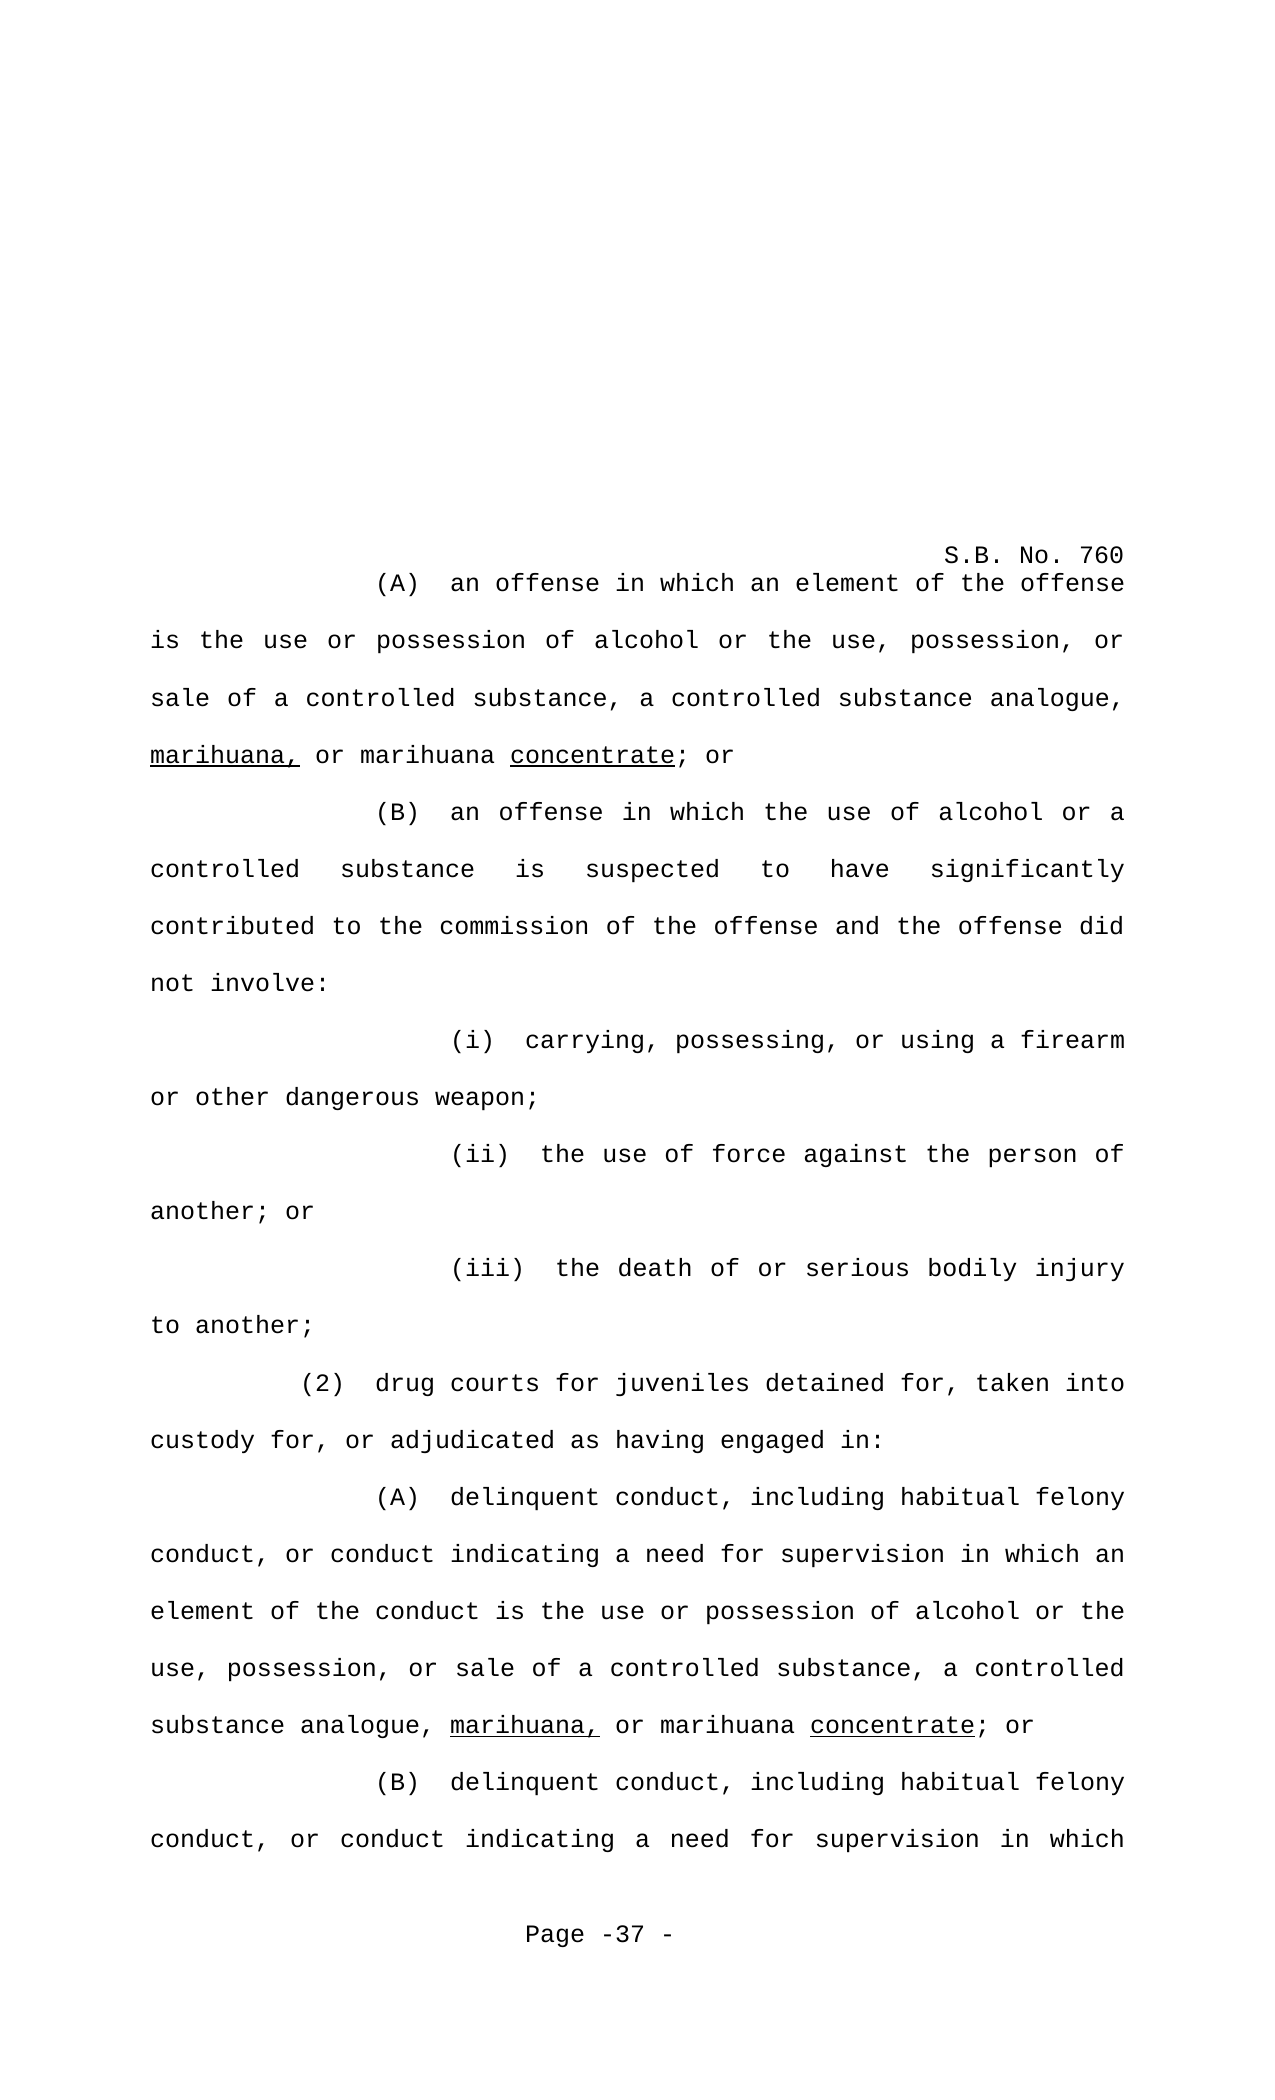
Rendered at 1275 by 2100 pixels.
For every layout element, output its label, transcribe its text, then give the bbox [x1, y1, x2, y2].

text (A) an offense in which an element of the offense is the use or possession of alcohol or the use, possession, or sale of a controlled substance, a controlled substance analogue, marihuana, or marihuana concentrate; or [150, 571, 1125, 771]
text (B) an offense in which the use of alcohol or a controlled substance is suspected to have significantly contributed to the commission of the offense and the offense did not involve: [150, 799, 1125, 999]
text (A) delinquent conduct, including habitual felony conduct, or conduct indicating a need for supervision in which an element of the conduct is the use or possession of alcohol or the use, possession, or sale of a controlled substance, a controlled substance analogue, marihuana, or marihuana concentrate; or [150, 1484, 1125, 1741]
text (ii) the use of force against the person of another; or [150, 1142, 1125, 1227]
text (i) carrying, possessing, or using a firearm or other dangerous weapon; [150, 1027, 1125, 1113]
text (iii) the death of or serious bodily injury to another; [150, 1256, 1125, 1341]
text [150, 1769, 1125, 1855]
text (2) drug courts for juveniles detained for, taken into custody for, or adjudicated as having engaged in: [150, 1370, 1125, 1456]
